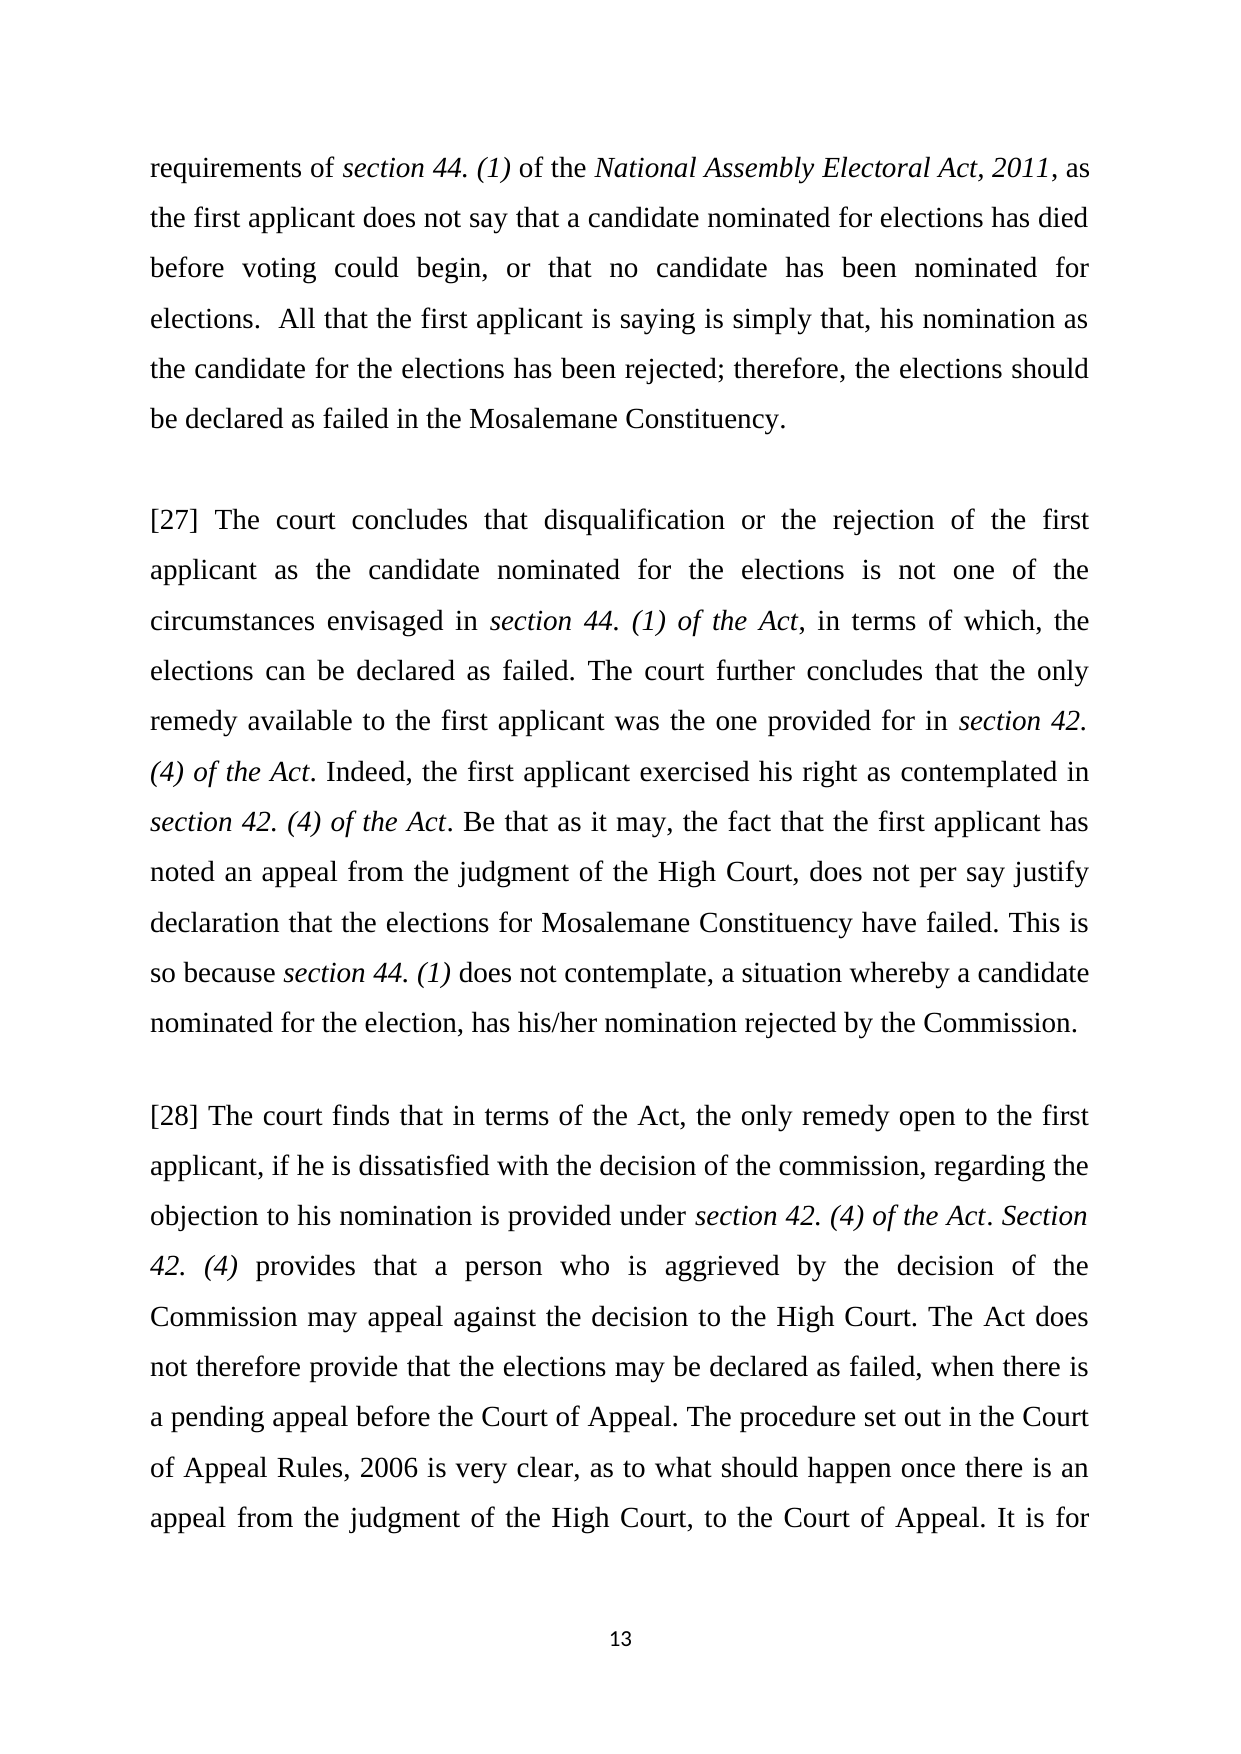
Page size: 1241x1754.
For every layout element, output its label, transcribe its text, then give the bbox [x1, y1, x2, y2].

text [27] The court concludes that disqualification or the rejection of the first applicant as the candidate nominated for the elections is not one of the circumstances envisaged in section 44. (1) of the Act, in terms of which, the elections can be declared as failed. The court further concludes that the only remedy available to the first applicant was the one provided for in section 42. (4) of the Act. Indeed, the first applicant exercised his right as contemplated in section 42. (4) of the Act. Be that as it may, the fact that the first applicant has noted an appeal from the judgment of the High Court, does not per say justify declaration that the elections for Mosalemane Constituency have failed. This is so because section 44. (1) does not contemplate, a situation whereby a candidate nominated for the election, has his/her nomination rejected by the Commission. [150, 502, 1090, 1039]
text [150, 150, 1090, 435]
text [150, 1098, 1090, 1534]
